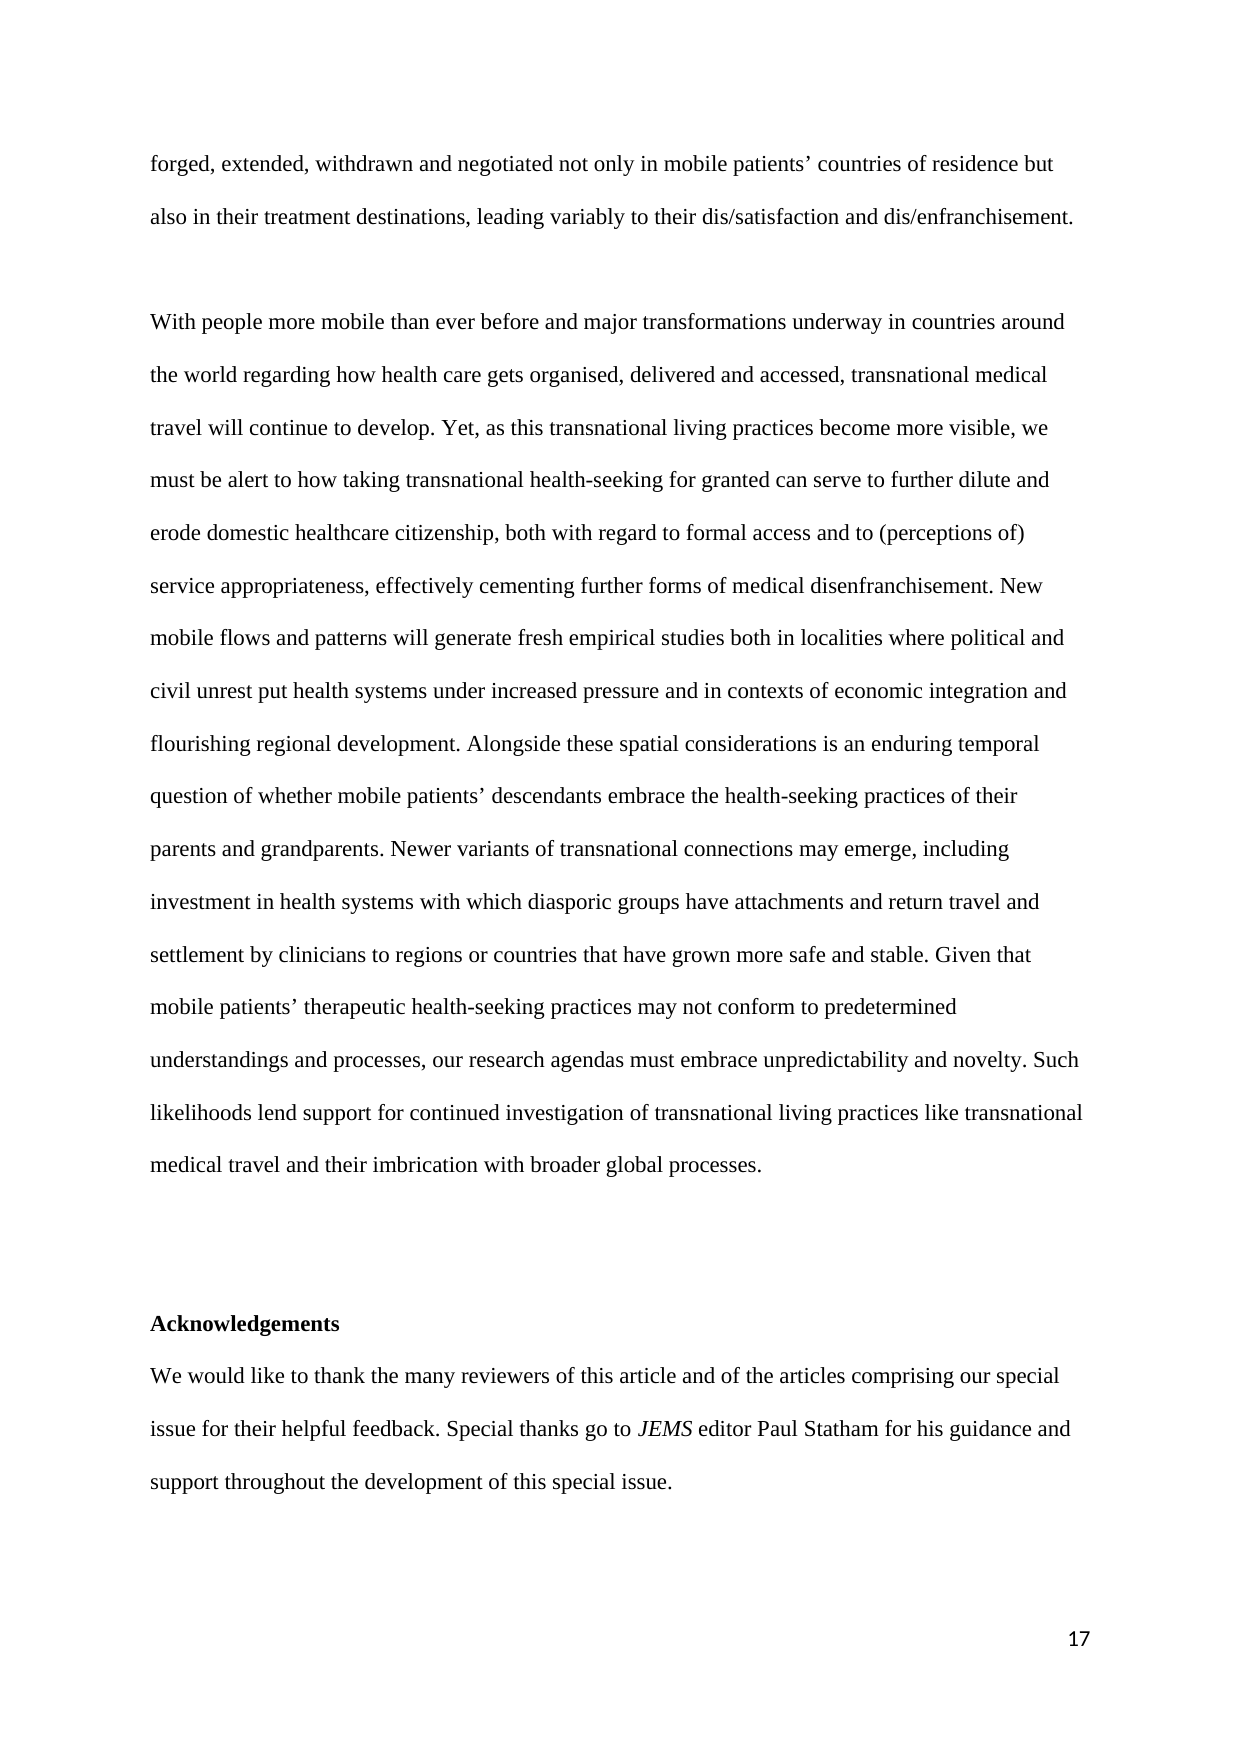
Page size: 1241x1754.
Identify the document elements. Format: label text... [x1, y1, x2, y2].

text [150, 150, 1090, 229]
text Acknowledgements [150, 1309, 1090, 1336]
text With people more mobile than ever before and major transformations underway in countries around the world regarding how health care gets organised, delivered and accessed, transnational medical travel will continue to develop. Yet, as this transnational living practices become more visible, we must be alert to how taking transnational health-seeking for granted can serve to further dilute and erode domestic healthcare citizenship, both with regard to formal access and to (perceptions of) service appropriateness, effectively cementing further forms of medical disenfranchisement. New mobile flows and patterns will generate fresh empirical studies both in localities where political and civil unrest put health systems under increased pressure and in contexts of economic integration and flourishing regional development. Alongside these spatial considerations is an enduring temporal question of whether mobile patients’ descendants embrace the health-seeking practices of their parents and grandparents. Newer variants of transnational connections may emerge, including investment in health systems with which diasporic groups have attachments and return travel and settlement by clinicians to regions or countries that have grown more safe and stable. Given that mobile patients’ therapeutic health-seeking practices may not conform to predetermined understandings and processes, our research agendas must embrace unpredictability and novelty. Such likelihoods lend support for continued investigation of transnational living practices like transnational medical travel and their imbrication with broader global processes. [150, 308, 1090, 1178]
text We would like to thank the many reviewers of this article and of the articles comprising our special issue for their helpful feedback. Special thanks go to JEMS editor Paul Statham for his guidance and support throughout the development of this special issue. [150, 1362, 1090, 1494]
